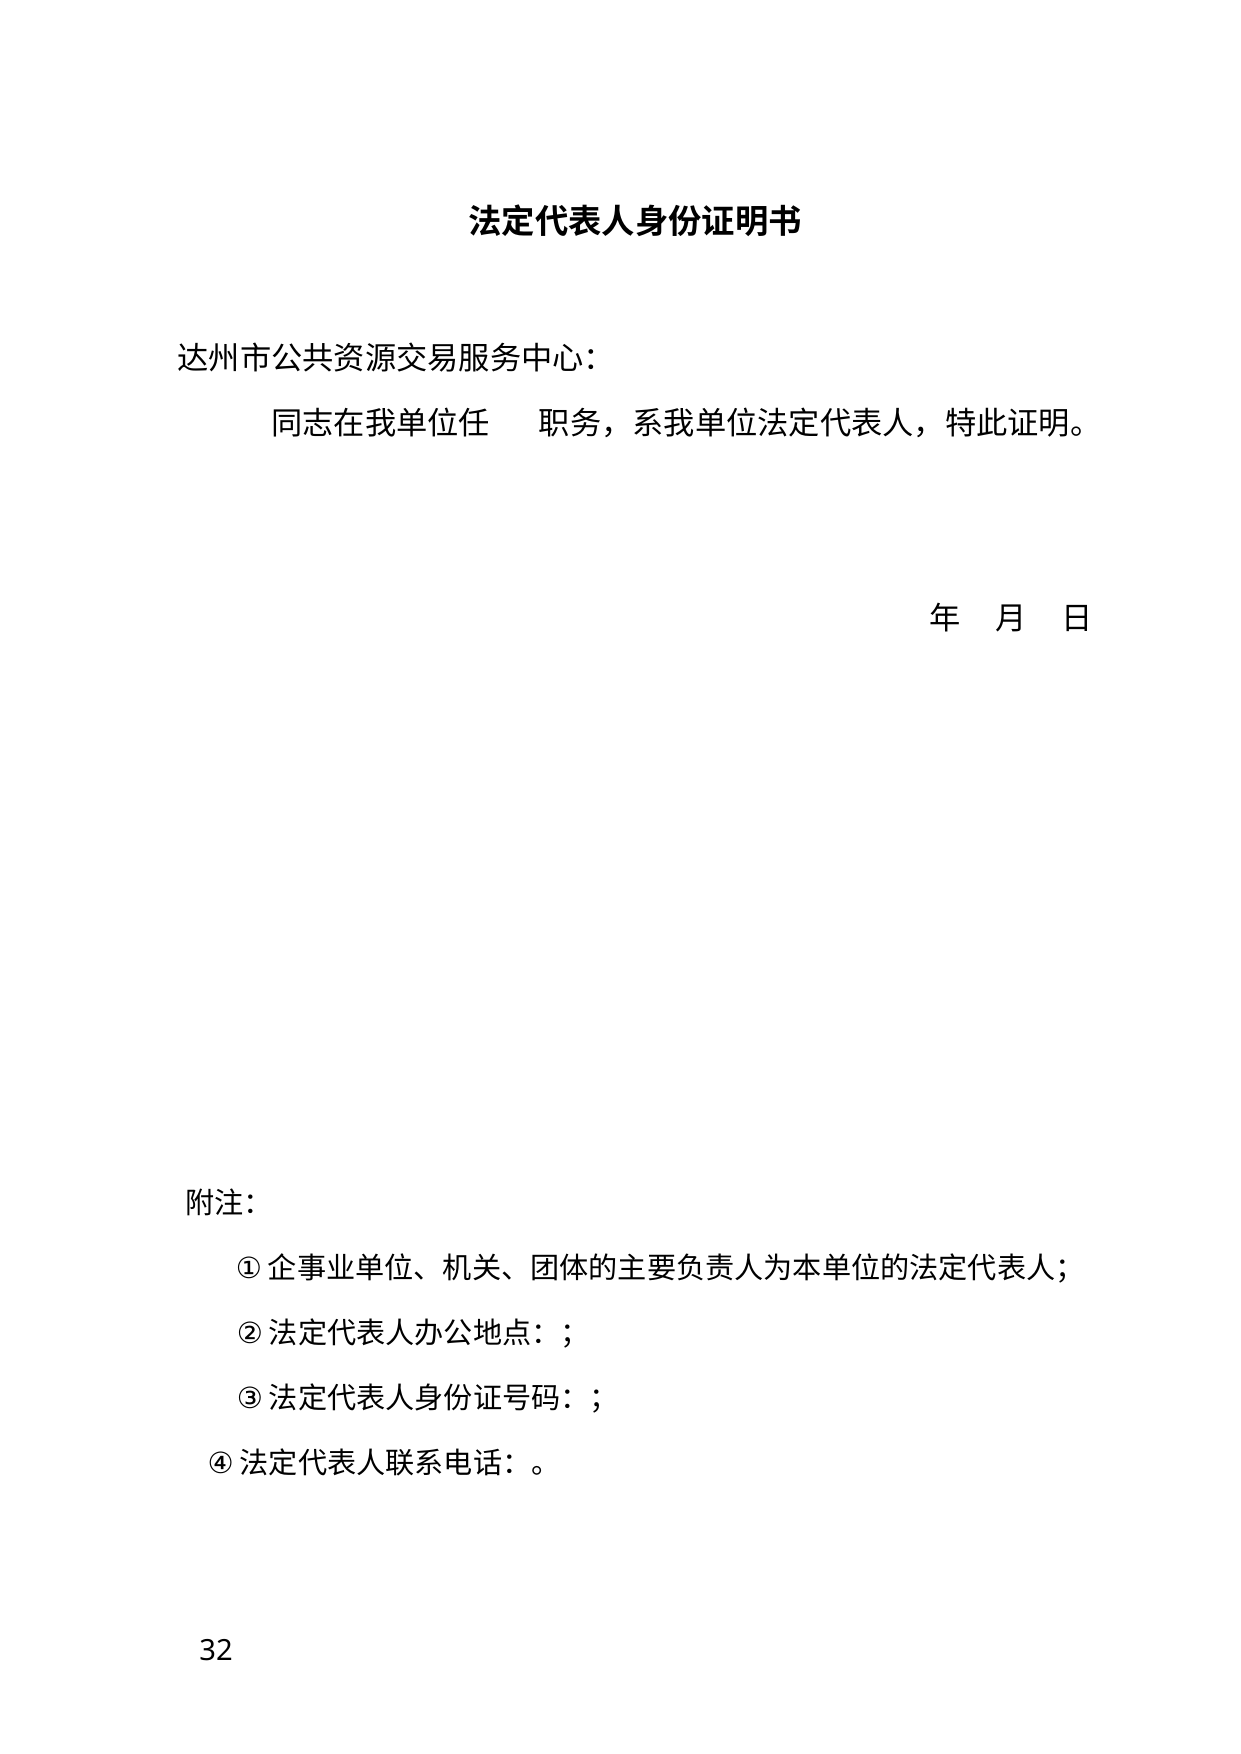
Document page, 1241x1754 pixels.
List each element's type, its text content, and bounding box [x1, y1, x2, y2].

text 达州市公共资源交易服务中心： [177, 323, 1092, 388]
text ①企事业单位、机关、团体的主要负责人为本单位的法定代表人； [177, 1233, 1092, 1298]
text ②法定代表人办公地点：； [177, 1298, 1092, 1363]
text 同志在我单位任 职务，系我单位法定代表人，特此证明。 [177, 388, 1092, 518]
text ④法定代表人联系电话：。 [177, 1428, 1092, 1493]
text 年 月 日 [177, 583, 1092, 648]
title 法定代表人身份证明书 [177, 187, 1092, 252]
text ③法定代表人身份证号码：； [177, 1363, 1092, 1428]
text 附注： [177, 1168, 1092, 1233]
